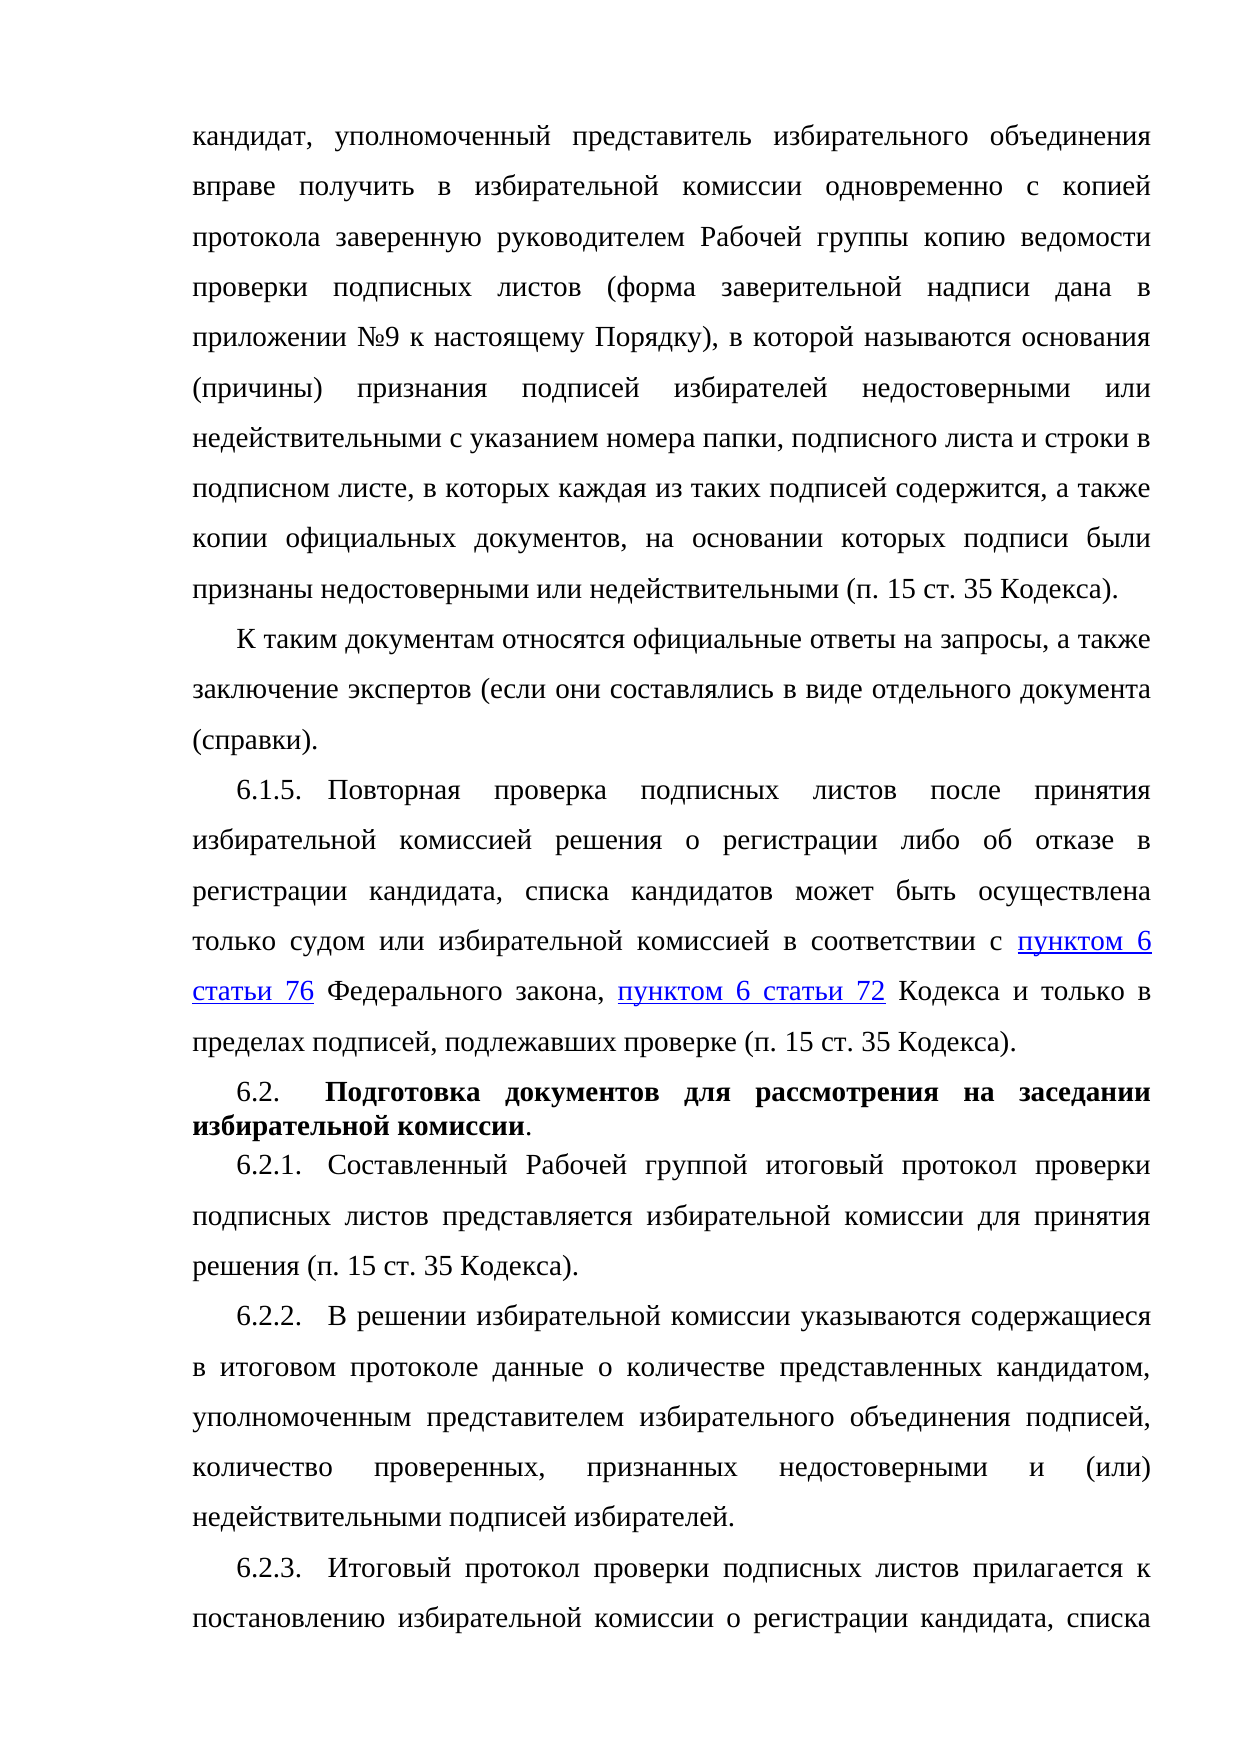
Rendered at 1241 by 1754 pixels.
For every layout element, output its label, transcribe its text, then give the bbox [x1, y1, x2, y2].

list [192, 1550, 1152, 1634]
list Подготовка документов для рассмотрения на заседании избирательной комиссии. [192, 1074, 1152, 1141]
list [192, 118, 1152, 604]
text К таким документам относятся официальные ответы на запросы, а также заключение экспертов (если они составлялись в виде отдельного документа (справки). [192, 621, 1152, 755]
list В решении избирательной комиссии указываются содержащиеся в итоговом протоколе данные о количестве представленных кандидатом, уполномоченным представителем избирательного объединения подписей, количество проверенных, признанных недостоверными и (или) недействительными подписей избирателей. [192, 1298, 1152, 1533]
list Повторная проверка подписных листов после принятия избирательной комиссией решения о регистрации либо об отказе в регистрации кандидата, списка кандидатов может быть осуществлена только судом или избирательной комиссией в соответствии с пунктом 6 статьи 76 Федерального закона, пунктом 6 статьи 72 Кодекса и только в пределах подписей, подлежавших проверке (п. 15 ст. 35 Кодекса). [192, 772, 1152, 1057]
list Составленный Рабочей группой итоговый протокол проверки подписных листов представляется избирательной комиссии для принятия решения (п. 15 ст. 35 Кодекса). [192, 1147, 1152, 1282]
